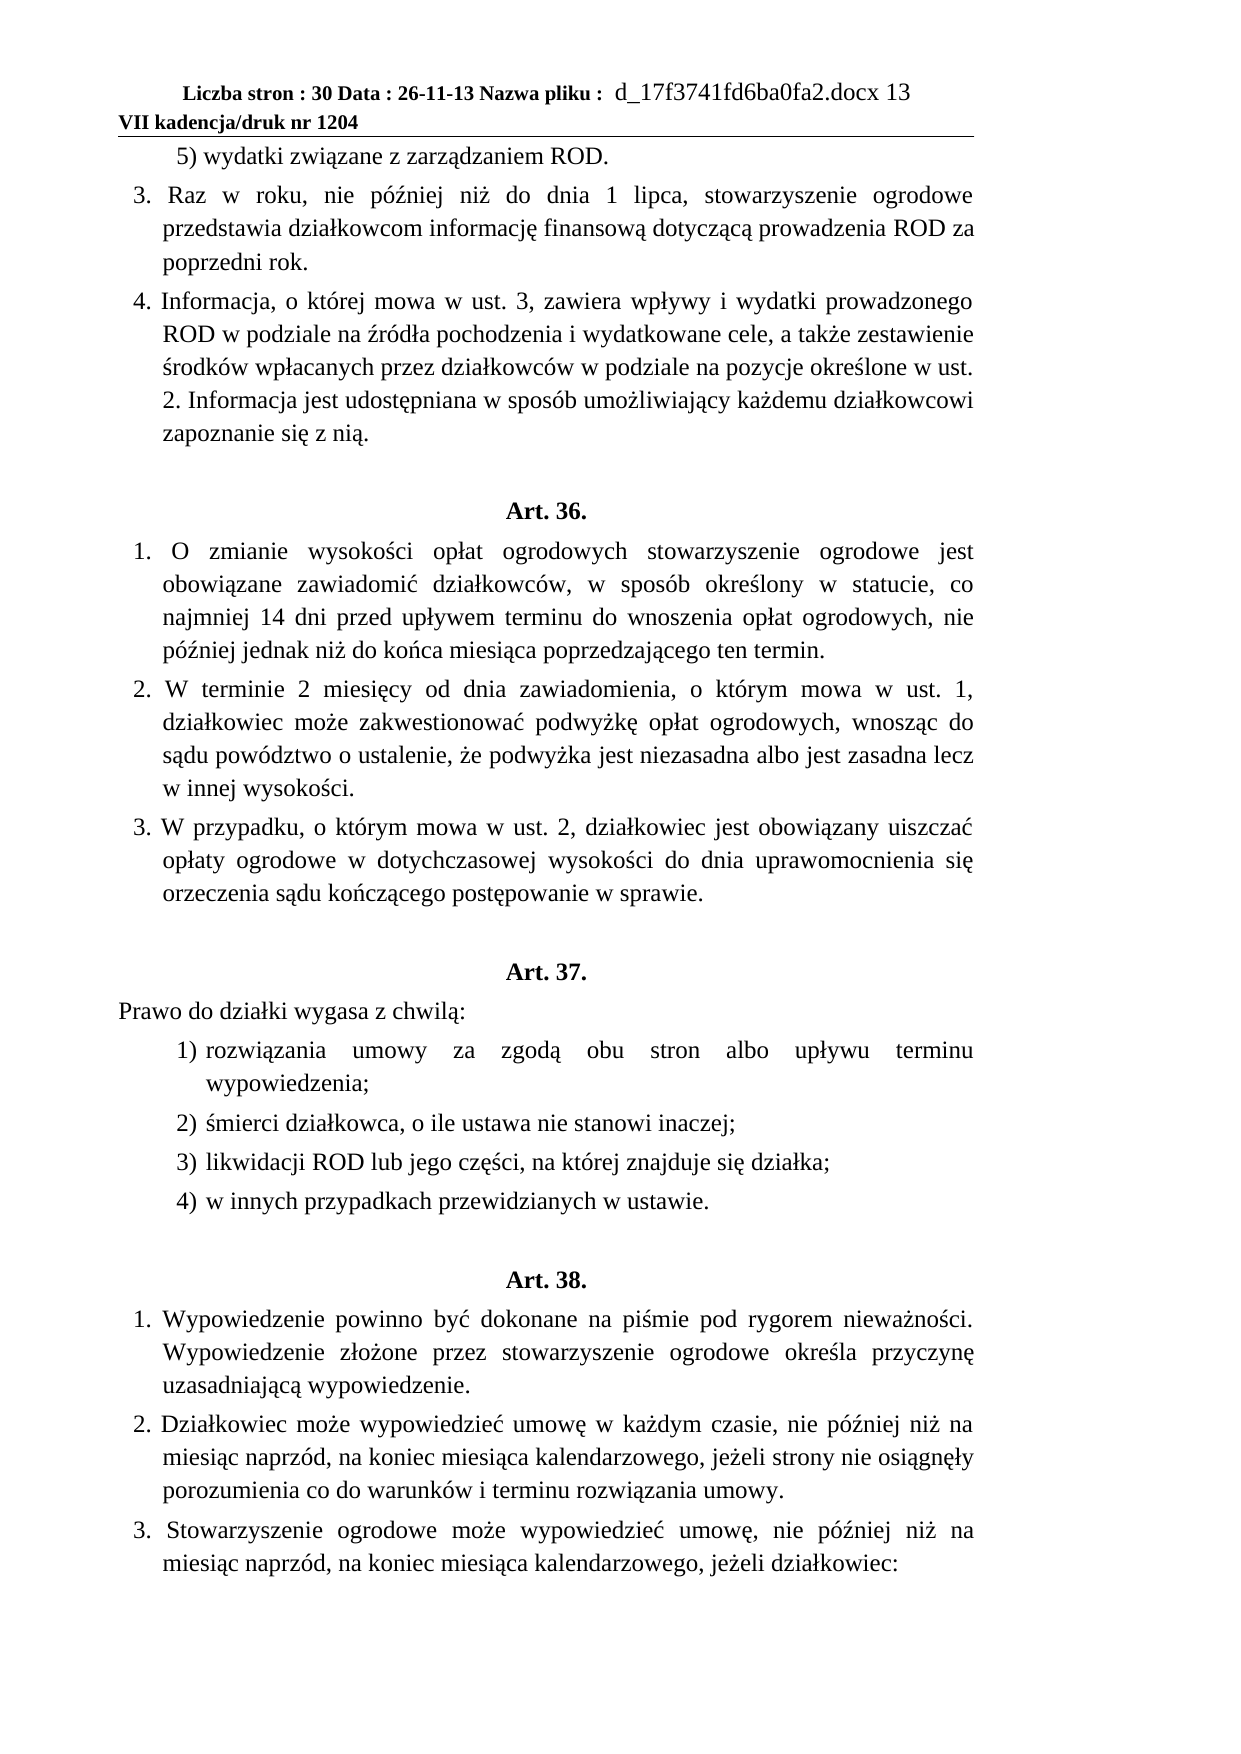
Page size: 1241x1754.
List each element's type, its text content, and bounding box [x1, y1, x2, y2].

text 1) rozwiązania umowy za zgodą obu stron albo upływu terminu wypowiedzenia; [176, 1036, 974, 1097]
text 3. Stowarzyszenie ogrodowe może wypowiedzieć umowę, nie później niż na miesiąc naprzód, na koniec miesiąca kalendarzowego, jeżeli działkowiec: [133, 1515, 974, 1577]
text 4) w innych przypadkach przewidzianych w ustawie. [176, 1186, 974, 1215]
text 4. Informacja, o której mowa w ust. 3, zawiera wpływy i wydatki prowadzonego ROD w podziale na źródła pochodzenia i wydatkowane cele, a także zestawienie środków wpłacanych przez działkowców w podziale na pozycje określone w ust. 2. Informacja jest udostępniana w sposób umożliwiający każdemu działkowcowi zapoznanie się z nią. [133, 286, 974, 447]
text 3. W przypadku, o którym mowa w ust. 2, działkowiec jest obowiązany uiszczać opłaty ogrodowe w dotychczasowej wysokości do dnia uprawomocnienia się orzeczenia sądu kończącego postępowanie w sprawie. [133, 812, 974, 907]
text 3. Raz w roku, nie później niż do dnia 1 lipca, stowarzyszenie ogrodowe przedstawia działkowcom informację finansową dotyczącą prowadzenia ROD za poprzedni rok. [133, 181, 974, 275]
text 3) likwidacji ROD lub jego części, na której znajduje się działka; [176, 1147, 974, 1176]
text 5) wydatki związane z zarządzaniem ROD. [176, 141, 974, 170]
text Art. 38. [118, 1265, 974, 1294]
text Art. 37. [118, 957, 974, 986]
text 1. O zmianie wysokości opłat ogrodowych stowarzyszenie ogrodowe jest obowiązane zawiadomić działkowców, w sposób określony w statucie, co najmniej 14 dni przed upływem terminu do wnoszenia opłat ogrodowych, nie później jednak niż do końca miesiąca poprzedzającego ten termin. [133, 536, 974, 663]
text 1. Wypowiedzenie powinno być dokonane na piśmie pod rygorem nieważności. Wypowiedzenie złożone przez stowarzyszenie ogrodowe określa przyczynę uzasadniającą wypowiedzenie. [133, 1304, 974, 1399]
text 2. Działkowiec może wypowiedzieć umowę w każdym czasie, nie później niż na miesiąc naprzód, na koniec miesiąca kalendarzowego, jeżeli strony nie osiągnęły porozumienia co do warunków i terminu rozwiązania umowy. [133, 1409, 974, 1504]
text 2. W terminie 2 miesięcy od dnia zawiadomienia, o którym mowa w ust. 1, działkowiec może zakwestionować podwyżkę opłat ogrodowych, wnosząc do sądu powództwo o ustalenie, że podwyżka jest niezasadna albo jest zasadna lecz w innej wysokości. [133, 674, 974, 802]
text 2) śmierci działkowca, o ile ustawa nie stanowi inaczej; [176, 1108, 974, 1137]
text Prawo do działki wygasa z chwilą: [118, 996, 974, 1025]
text Art. 36. [118, 496, 974, 525]
